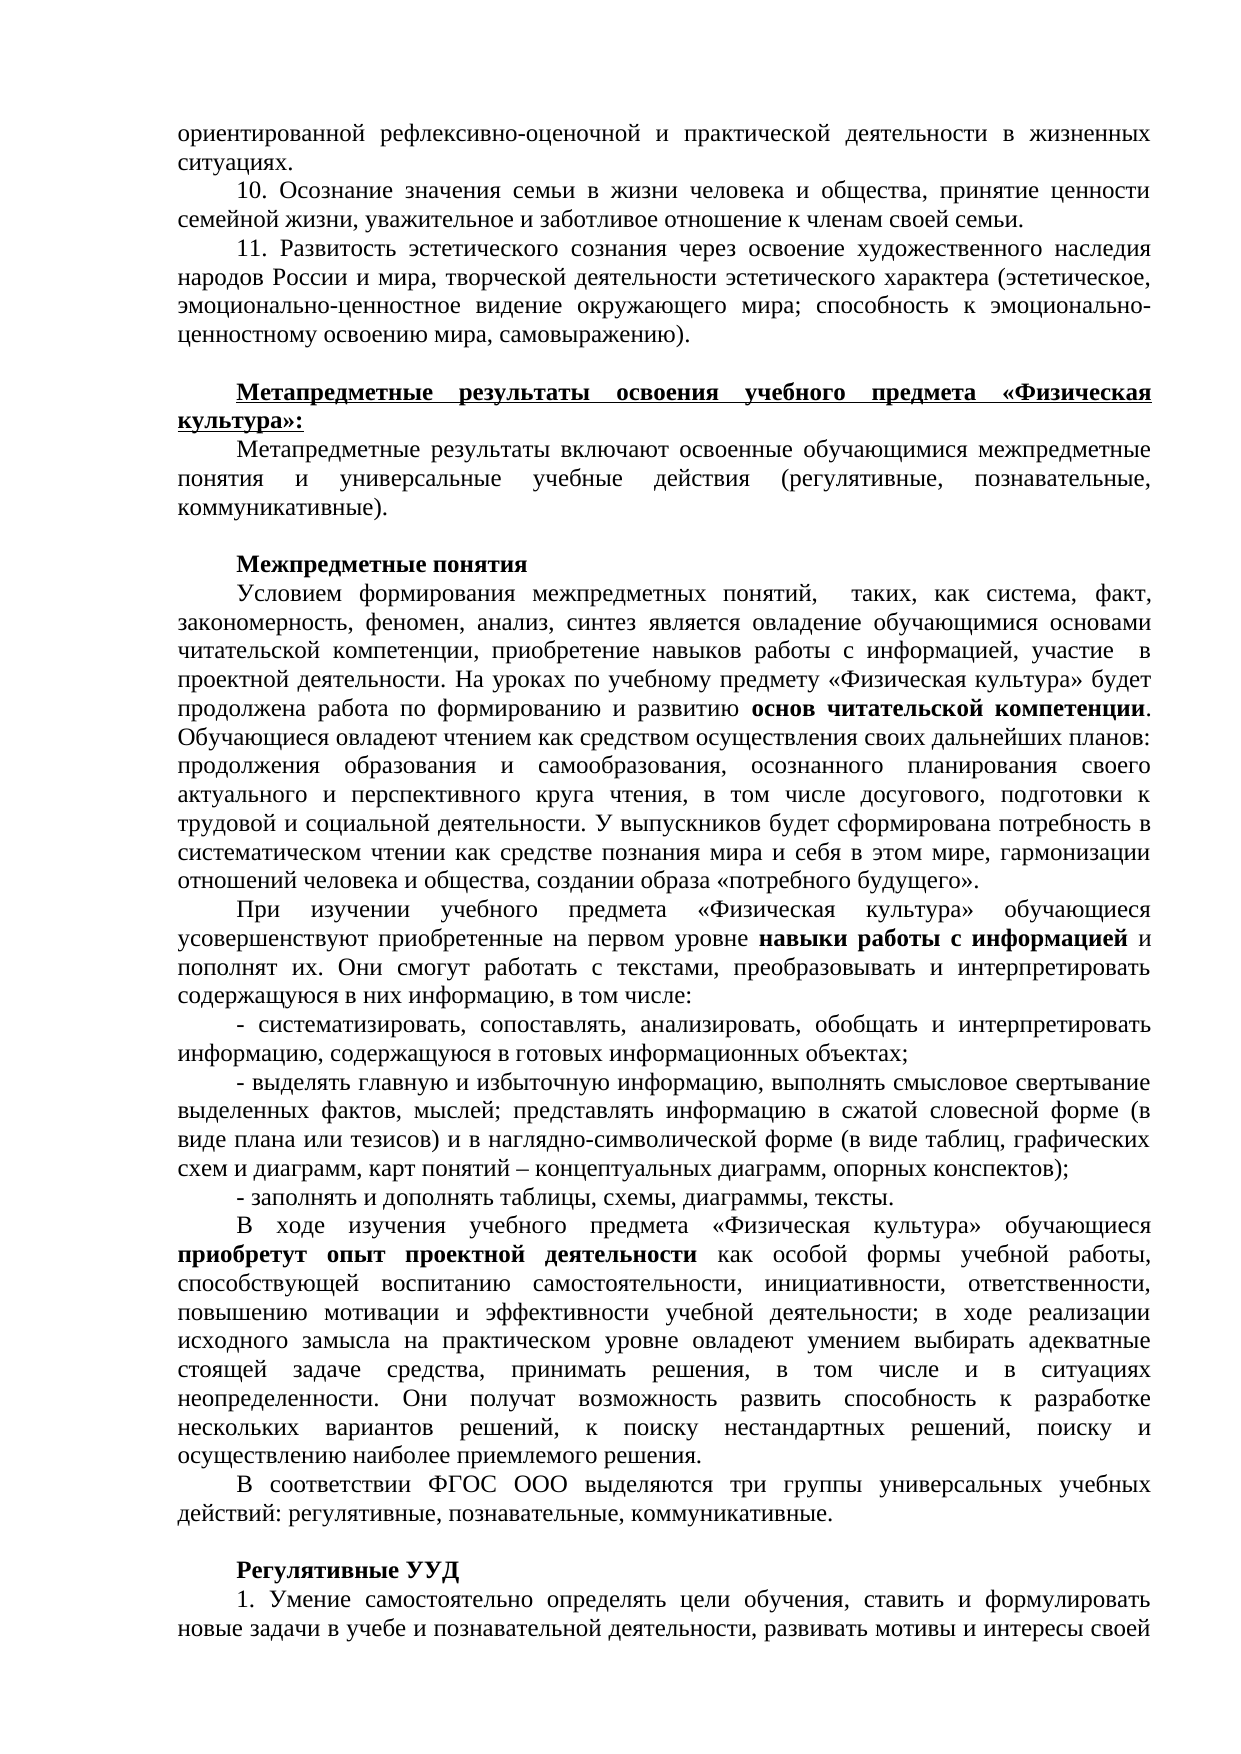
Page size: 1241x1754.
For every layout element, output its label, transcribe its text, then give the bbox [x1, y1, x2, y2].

text - выделять главную и избыточную информацию, выполнять смысловое свертывание выделенных фактов, мыслей; представлять информацию в сжатой словесной форме (в виде плана или тезисов) и в наглядно-символической форме (в виде таблиц, графических схем и диаграмм, карт понятий – концептуальных диаграмм, опорных конспектов); [177, 1067, 1152, 1182]
text 11. Развитость эстетического сознания через освоение художественного наследия народов России и мира, творческой деятельности эстетического характера (эстетическое, эмоционально-ценностное видение окружающего мира; способность к эмоционально-ценностному освоению мира, самовыражению). [177, 233, 1152, 348]
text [177, 1584, 1152, 1642]
text Метапредметные результаты включают освоенные обучающимися межпредметные понятия и универсальные учебные действия (регулятивные, познавательные, коммуникативные). [177, 434, 1152, 521]
text Регулятивные УУД [177, 1556, 1152, 1584]
text 10. Осознание значения семьи в жизни человека и общества, принятие ценности семейной жизни, уважительное и заботливое отношение к членам своей семьи. [177, 176, 1152, 233]
text В соответствии ФГОС ООО выделяются три группы универсальных учебных действий: регулятивные, познавательные, коммуникативные. [177, 1469, 1152, 1527]
text Метапредметные результаты освоения учебного предмета «Физическая культура»: [177, 377, 1152, 434]
text В ходе изучения учебного предмета «Физическая культура» обучающиеся приобретут опыт проектной деятельности как особой формы учебной работы, способствующей воспитанию самостоятельности, инициативности, ответственности, повышению мотивации и эффективности учебной деятельности; в ходе реализации исходного замысла на практическом уровне овладеют умением выбирать адекватные стоящей задаче средства, принимать решения, в том числе и в ситуациях неопределенности. Они получат возможность развить способность к разработке нескольких вариантов решений, к поиску нестандартных решений, поиску и осуществлению наиболее приемлемого решения. [177, 1211, 1152, 1469]
text Условием формирования межпредметных понятий, таких, как система, факт, закономерность, феномен, анализ, синтез является овладение обучающимися основами читательской компетенции, приобретение навыков работы с информацией, участие в проектной деятельности. На уроках по учебному предмету «Физическая культура» будет продолжена работа по формированию и развитию основ читательской компетенции. Обучающиеся овладеют чтением как средством осуществления своих дальнейших планов: продолжения образования и самообразования, осознанного планирования своего актуального и перспективного круга чтения, в том числе досугового, подготовки к трудовой и социальной деятельности. У выпускников будет сформирована потребность в систематическом чтении как средстве познания мира и себя в этом мире, гармонизации отношений человека и общества, создании образа «потребного будущего». [177, 578, 1152, 894]
text При изучении учебного предмета «Физическая культура» обучающиеся усовершенствуют приобретенные на первом уровне навыки работы с информацией и пополнят их. Они смогут работать с текстами, преобразовывать и интерпретировать содержащуюся в них информацию, в том числе: [177, 894, 1152, 1009]
text - заполнять и дополнять таблицы, схемы, диаграммы, тексты. [177, 1182, 1152, 1211]
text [177, 118, 1152, 176]
text Межпредметные понятия [177, 549, 1152, 578]
text - систематизировать, сопоставлять, анализировать, обобщать и интерпретировать информацию, содержащуюся в готовых информационных объектах; [177, 1009, 1152, 1067]
